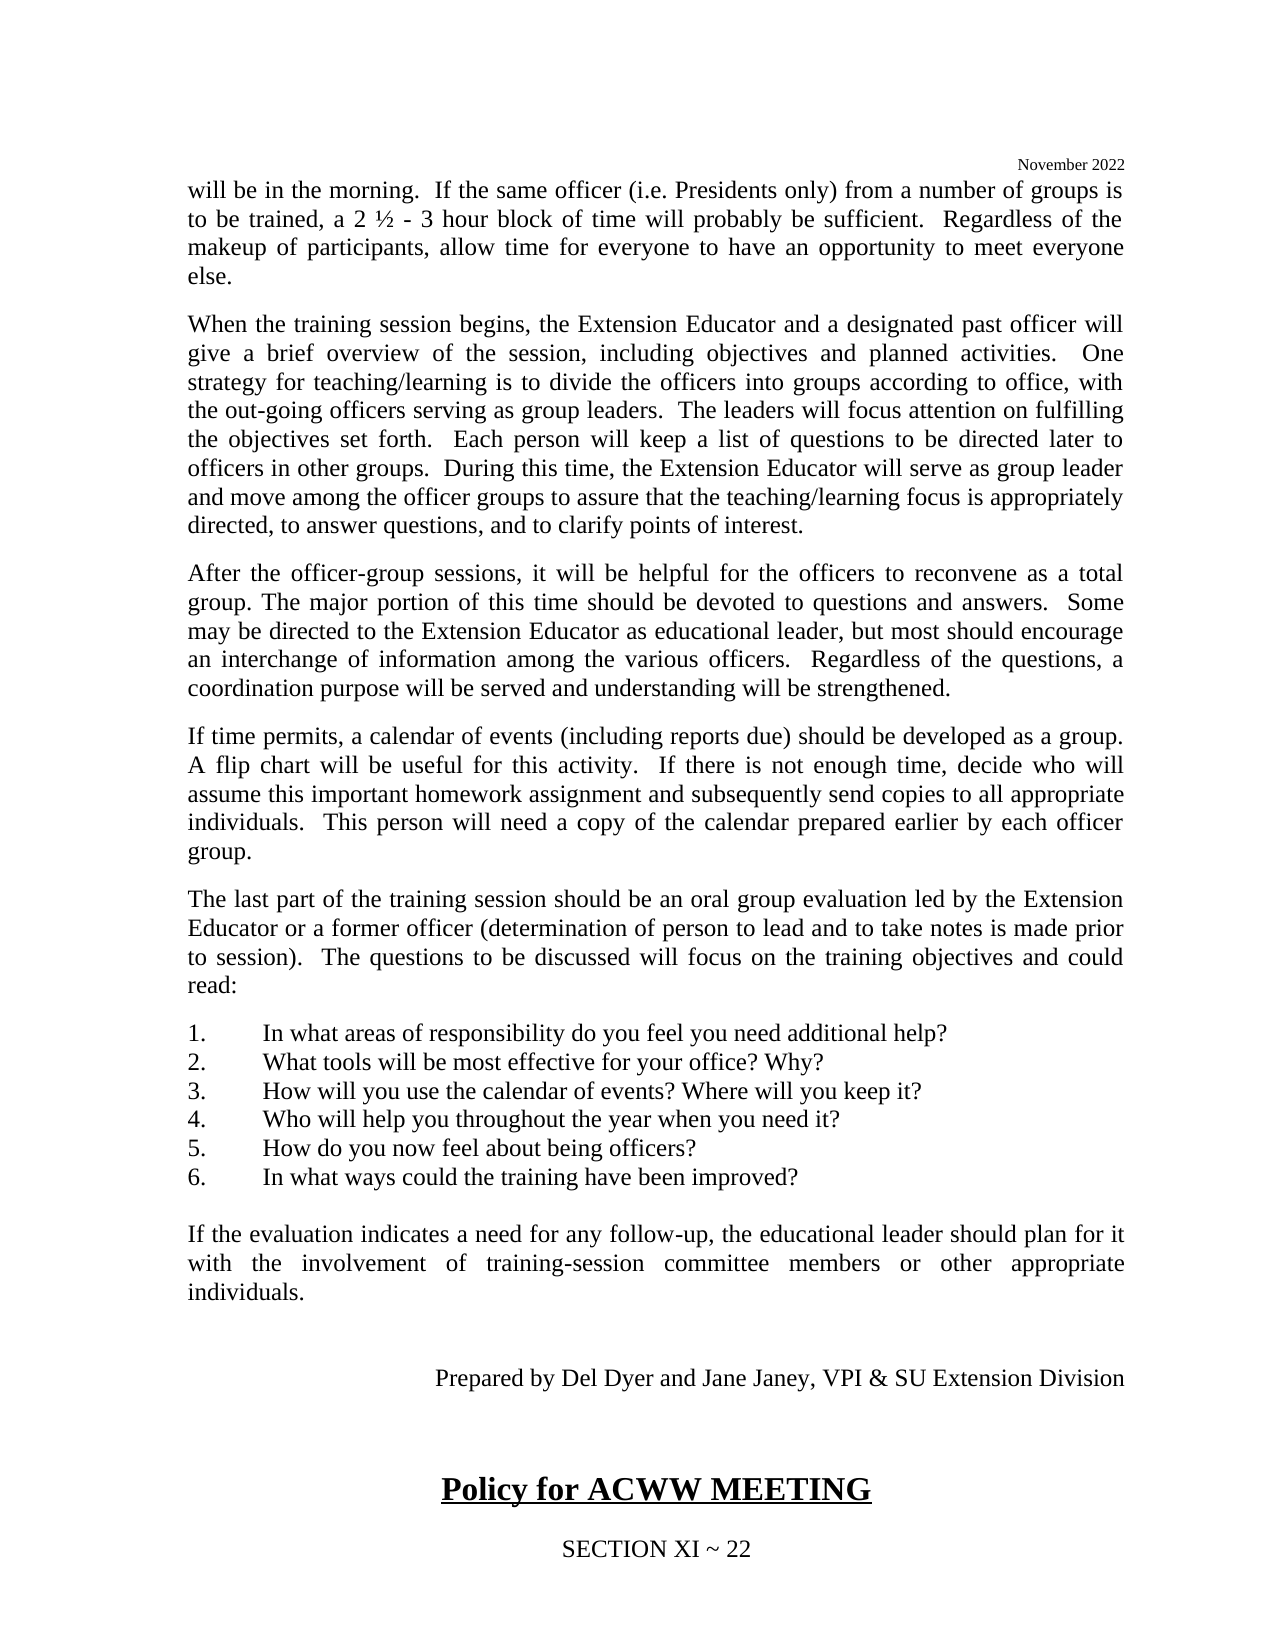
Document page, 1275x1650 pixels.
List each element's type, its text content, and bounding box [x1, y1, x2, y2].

text 2. What tools will be most effective for your office? Why? [187, 1047, 1125, 1076]
text 3. How will you use the calendar of events? Where will you keep it? [187, 1076, 1125, 1104]
text After the officer-group sessions, it will be helpful for the officers to reconvene as a total group. The major portion of this time should be devoted to questions and answers. Some may be directed to the Extension Educator as educational leader, but most should encourage an interchange of information among the various officers. Regardless of the questions, a coordination purpose will be served and understanding will be strengthened. [187, 558, 1125, 702]
text 5. How do you now feel about being officers? [187, 1133, 1125, 1162]
text Prepared by Del Dyer and Jane Janey, VPI & SU Extension Division [187, 1363, 1125, 1392]
text 4. Who will help you throughout the year when you need it? [187, 1104, 1125, 1133]
text Policy for ACWW MEETING [187, 1469, 1125, 1507]
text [187, 175, 1125, 290]
text When the training session begins, the Extension Educator and a designated past officer will give a brief overview of the session, including objectives and planned activities. One strategy for teaching/learning is to divide the officers into groups according to office, with the out-going officers serving as group leaders. The leaders will focus attention on fulfilling the objectives set forth. Each person will keep a list of questions to be directed later to officers in other groups. During this time, the Extension Educator will serve as group leader and move among the officer groups to assure that the teaching/learning focus is appropriately directed, to answer questions, and to clarify points of interest. [187, 309, 1125, 539]
text If time permits, a calendar of events (including reports due) should be developed as a group. A flip chart will be useful for this activity. If there is not enough time, decide who will assume this important homework assignment and subsequently send copies to all appropriate individuals. This person will need a copy of the calendar prepared earlier by each officer group. [187, 721, 1125, 865]
text 1. In what areas of responsibility do you feel you need additional help? [187, 1018, 1125, 1047]
text The last part of the training session should be an oral group evaluation led by the Extension Educator or a former officer (determination of person to lead and to take notes is made prior to session). The questions to be discussed will focus on the training objectives and could read: [187, 884, 1125, 999]
text If the evaluation indicates a need for any follow-up, the educational leader should plan for it with the involvement of training-session committee members or other appropriate individuals. [187, 1219, 1125, 1306]
text 6. In what ways could the training have been improved? [187, 1162, 1125, 1191]
